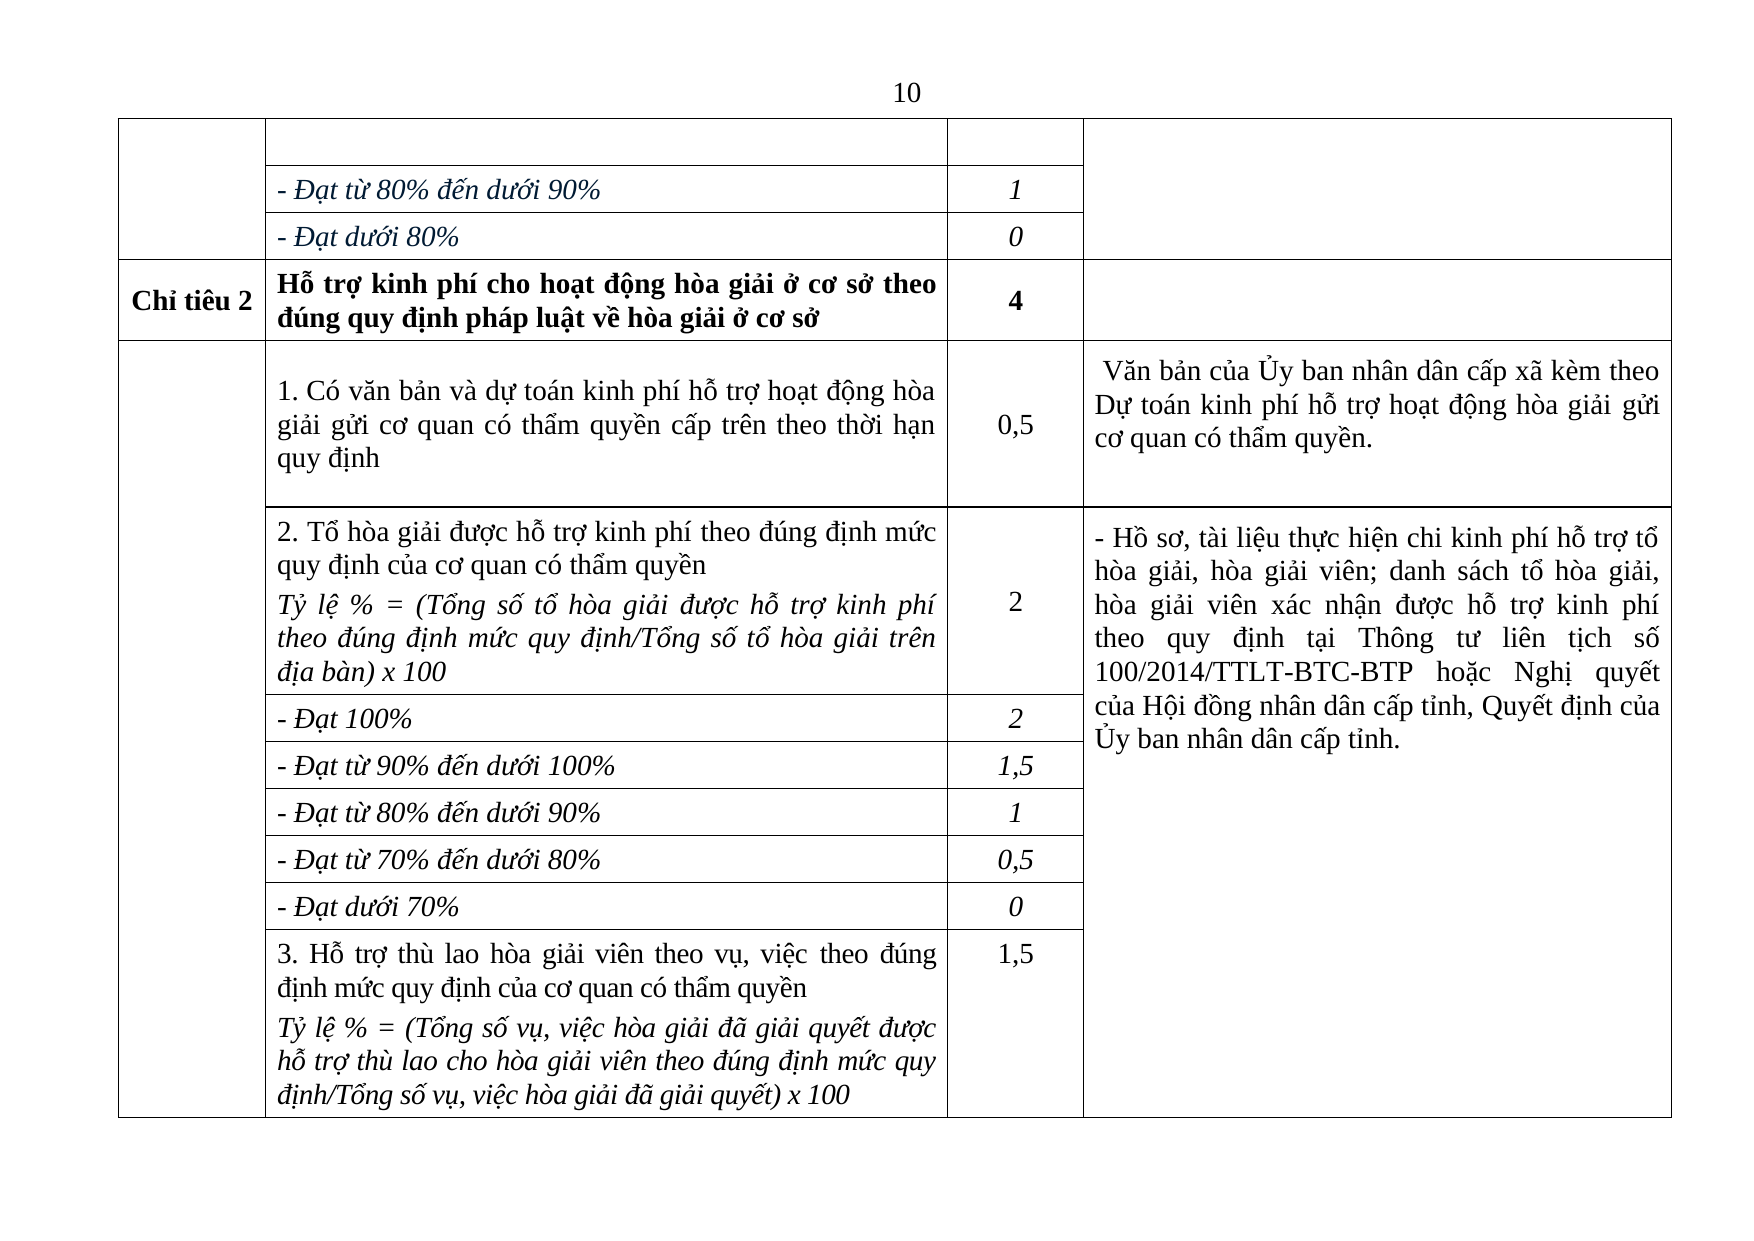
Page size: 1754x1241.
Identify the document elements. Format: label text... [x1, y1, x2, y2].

table_cell - Đạt dưới 80% [266, 213, 947, 259]
table_cell 2 [948, 695, 1083, 741]
table_cell 1 [948, 166, 1083, 212]
table_cell - Đạt từ 80% đến dưới 90% [266, 166, 947, 212]
table_cell 1,5 [948, 742, 1083, 788]
table_cell 0 [948, 883, 1083, 929]
table_cell 4 [948, 260, 1083, 340]
table_cell 1 [948, 789, 1083, 835]
table_cell - Hồ sơ, tài liệu thực hiện chi kinh phí hỗ trợ tổ hòa giải, hòa giải viên; danh sách tổ hòa giải, hòa giải viên xác nhận được hỗ trợ kinh phí theo quy định tại Thông tư liên tịch số 100/2014/TTLT-BTC-BTP hoặc Nghị quyết của Hội đồng nhân dân cấp tỉnh, Quyết định của Ủy ban nhân dân cấp tỉnh. [1084, 508, 1671, 1117]
table_cell [1084, 260, 1671, 340]
table_cell Hỗ trợ kinh phí cho hoạt động hòa giải ở cơ sở theo đúng quy định pháp luật về hòa giải ở cơ sở [266, 260, 947, 340]
table_cell 0 [948, 213, 1083, 259]
table_cell Chỉ tiêu 2 [119, 260, 265, 340]
table_cell 2 [948, 508, 1083, 694]
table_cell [266, 119, 947, 165]
table_cell 0,5 [948, 836, 1083, 882]
table_cell [119, 341, 265, 1117]
table_cell Văn bản của Ủy ban nhân dân cấp xã kèm theo Dự toán kinh phí hỗ trợ hoạt động hòa giải gửi cơ quan có thẩm quyền. [1084, 341, 1671, 506]
table_cell - Đạt dưới 70% [266, 883, 947, 929]
table_cell 3. Hỗ trợ thù lao hòa giải viên theo vụ, việc theo đúng định mức quy định của cơ quan có thẩm quyền Tỷ lệ % = (Tổng số vụ, việc hòa giải đã giải quyết được hỗ trợ thù lao cho hòa giải viên theo đúng định mức quy định/Tổng số vụ, việc hòa giải đã giải quyết) x 100 [266, 930, 947, 1117]
table_cell - Đạt từ 70% đến dưới 80% [266, 836, 947, 882]
table_cell - Đạt 100% [266, 695, 947, 741]
table_cell 1,5 [948, 930, 1083, 1117]
table_cell 2 [948, 119, 1083, 165]
table_cell 2. Tổ hòa giải được hỗ trợ kinh phí theo đúng định mức quy định của cơ quan có thẩm quyền Tỷ lệ % = (Tổng số tổ hòa giải được hỗ trợ kinh phí theo đúng định mức quy định/Tổng số tổ hòa giải trên địa bàn) x 100 [266, 508, 947, 694]
table_cell 0,5 [948, 341, 1083, 506]
table_cell - Đạt từ 90% đến dưới 100% [266, 742, 947, 788]
table_cell - Đạt từ 80% đến dưới 90% [266, 789, 947, 835]
table_cell 1. Có văn bản và dự toán kinh phí hỗ trợ hoạt động hòa giải gửi cơ quan có thẩm quyền cấp trên theo thời hạn quy định [266, 341, 947, 506]
